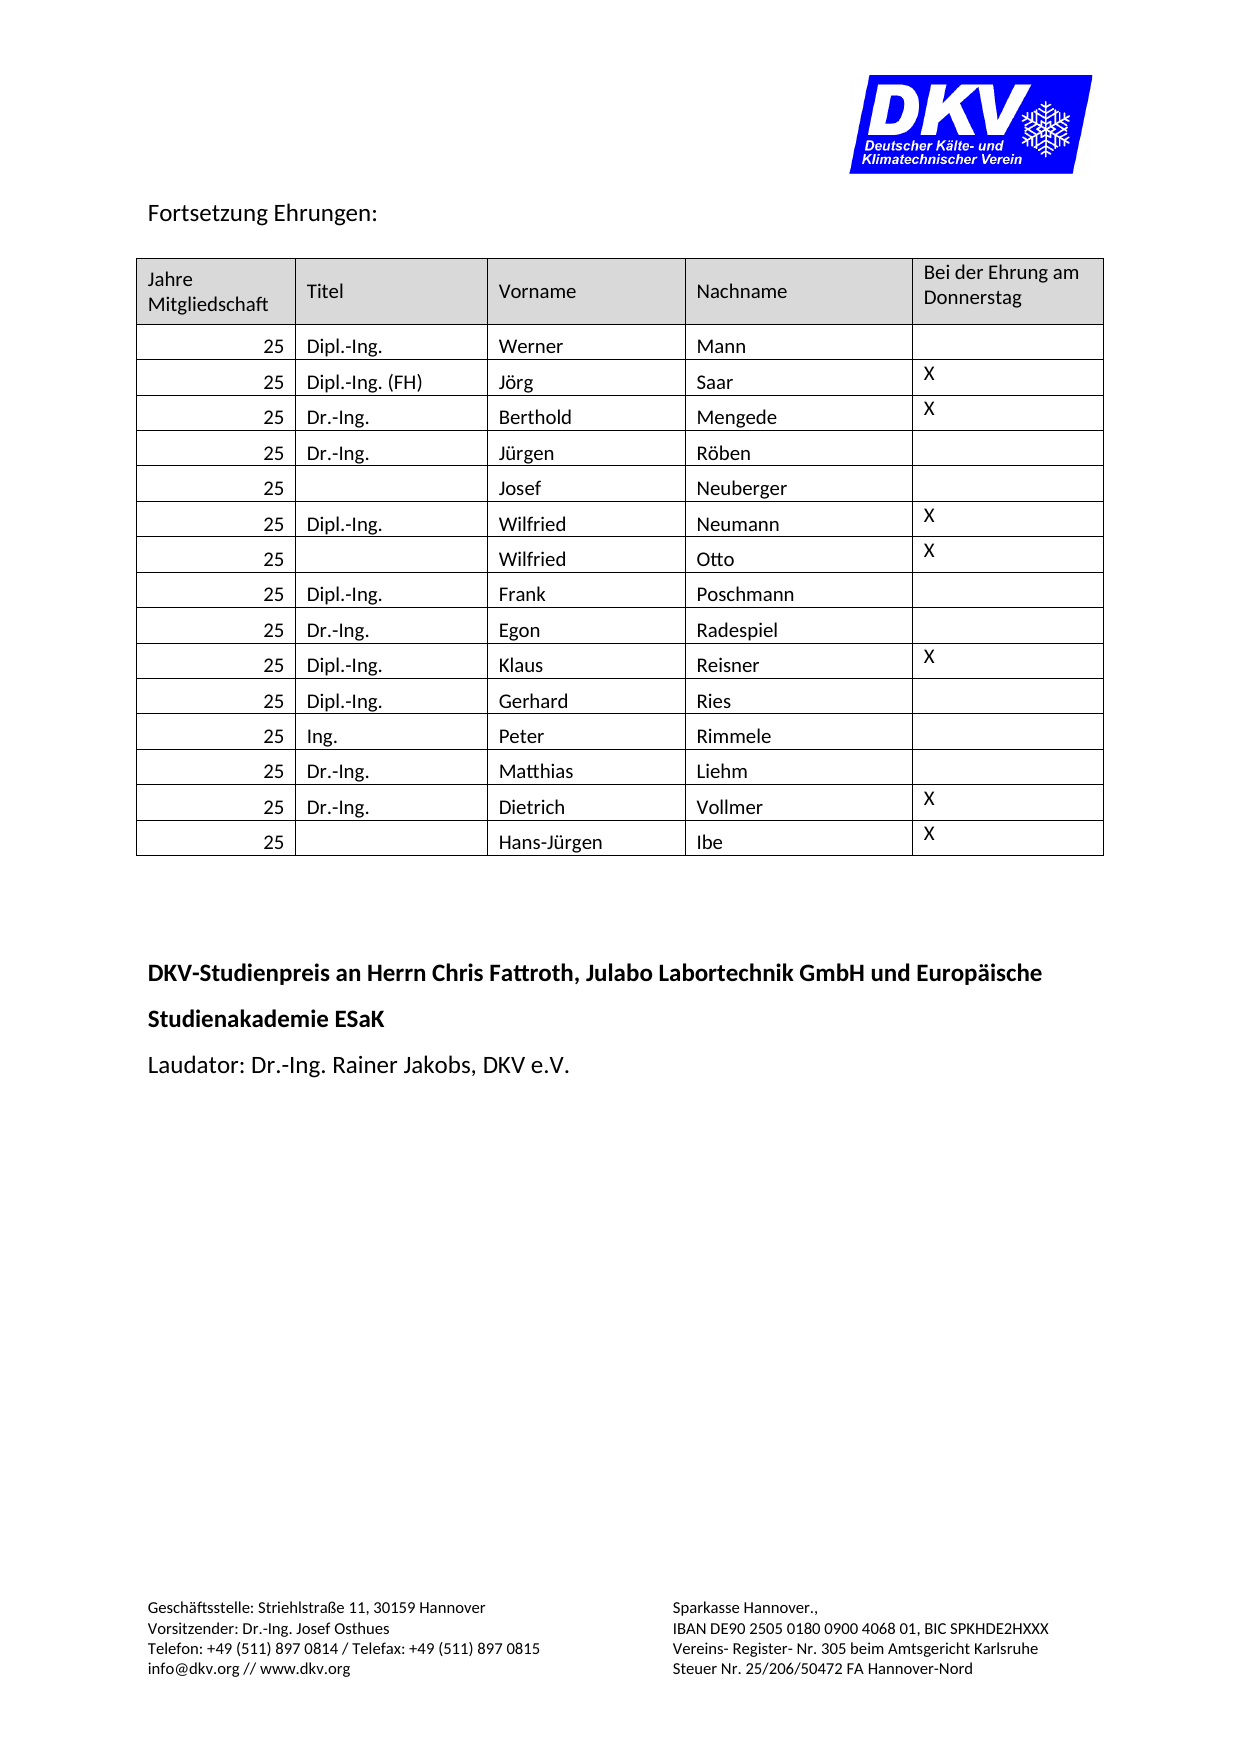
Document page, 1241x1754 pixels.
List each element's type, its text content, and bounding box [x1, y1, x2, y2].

table_cell Dipl.-Ing. [296, 573, 487, 607]
table_cell 25 [137, 821, 295, 855]
text Fortsetzung Ehrungen: [148, 197, 1092, 228]
table_cell Reisner [686, 644, 912, 678]
table_cell 25 [137, 679, 295, 713]
table_cell 25 [137, 573, 295, 607]
table_cell Röben [686, 431, 912, 465]
table_cell Klaus [488, 644, 685, 678]
table_cell Vollmer [686, 785, 912, 819]
table_cell Hans-Jürgen [488, 821, 685, 855]
table_cell Neumann [686, 502, 912, 536]
table_cell [913, 608, 1103, 642]
table_cell 25 [137, 502, 295, 536]
table_cell Dr.-Ing. [296, 431, 487, 465]
table_cell 25 [137, 608, 295, 642]
table_cell Dipl.-Ing. [296, 325, 487, 359]
table_cell [913, 750, 1103, 784]
table_header Nachname [686, 259, 912, 324]
table_cell 25 [137, 644, 295, 678]
table_cell Rimmele [686, 714, 912, 749]
table_cell X [913, 502, 1103, 536]
table_cell Matthias [488, 750, 685, 784]
table_cell [913, 466, 1103, 501]
table_cell Jürgen [488, 431, 685, 465]
table_header Titel [296, 259, 487, 324]
table_cell Egon [488, 608, 685, 642]
table_cell [296, 466, 487, 501]
table_cell 25 [137, 750, 295, 784]
table_cell Mann [686, 325, 912, 359]
table_cell Dietrich [488, 785, 685, 819]
table_cell Ries [686, 679, 912, 713]
table_cell Gerhard [488, 679, 685, 713]
table_cell Dipl.-Ing. [296, 644, 487, 678]
picture [849, 75, 1093, 174]
table_cell 25 [137, 785, 295, 819]
table_cell 25 [137, 431, 295, 465]
table_header Jahre Mitgliedschaft [137, 259, 295, 324]
table_cell X [913, 644, 1103, 678]
table_cell X [913, 785, 1103, 819]
table_cell Dipl.-Ing. [296, 679, 487, 713]
table_cell [913, 714, 1103, 749]
table_cell 25 [137, 325, 295, 359]
table_cell Dipl.-Ing. (FH) [296, 360, 487, 394]
table_cell X [913, 360, 1103, 394]
table_cell Liehm [686, 750, 912, 784]
table_cell X [913, 537, 1103, 572]
table_cell 25 [137, 537, 295, 572]
table_header Vorname [488, 259, 685, 324]
table_cell 25 [137, 466, 295, 501]
table_cell Mengede [686, 396, 912, 430]
table_cell Josef [488, 466, 685, 501]
table_cell [913, 679, 1103, 713]
table_header Bei der Ehrung am Donnerstag [913, 259, 1103, 324]
table_cell 25 [137, 360, 295, 394]
table_cell Jörg [488, 360, 685, 394]
table_cell [296, 537, 487, 572]
table_cell Wilfried [488, 502, 685, 536]
table_cell X [913, 821, 1103, 855]
table_cell Saar [686, 360, 912, 394]
table_cell Neuberger [686, 466, 912, 501]
table_cell Werner [488, 325, 685, 359]
table_cell Dipl.-Ing. [296, 502, 487, 536]
table_cell Wilfried [488, 537, 685, 572]
table_cell [296, 821, 487, 855]
table_cell [913, 325, 1103, 359]
table_cell Dr.-Ing. [296, 785, 487, 819]
table_cell Poschmann [686, 573, 912, 607]
table_cell Berthold [488, 396, 685, 430]
table_cell Frank [488, 573, 685, 607]
table_cell [913, 431, 1103, 465]
table_cell Peter [488, 714, 685, 749]
table_cell Otto [686, 537, 912, 572]
table_cell 25 [137, 396, 295, 430]
text DKV-Studienpreis an Herrn Chris Fattroth, Julabo Labortechnik GmbH und Europäische Studienakademie ESaK Laudator: Dr.-Ing. Rainer Jakobs, DKV e.V. [148, 957, 1092, 1079]
table_cell Dr.-Ing. [296, 608, 487, 642]
table_cell [913, 573, 1103, 607]
table_cell 25 [137, 714, 295, 749]
table_cell Radespiel [686, 608, 912, 642]
table_cell Dr.-Ing. [296, 396, 487, 430]
table_cell Dr.-Ing. [296, 750, 487, 784]
table_cell Ibe [686, 821, 912, 855]
table_cell Ing. [296, 714, 487, 749]
table_cell X [913, 396, 1103, 430]
